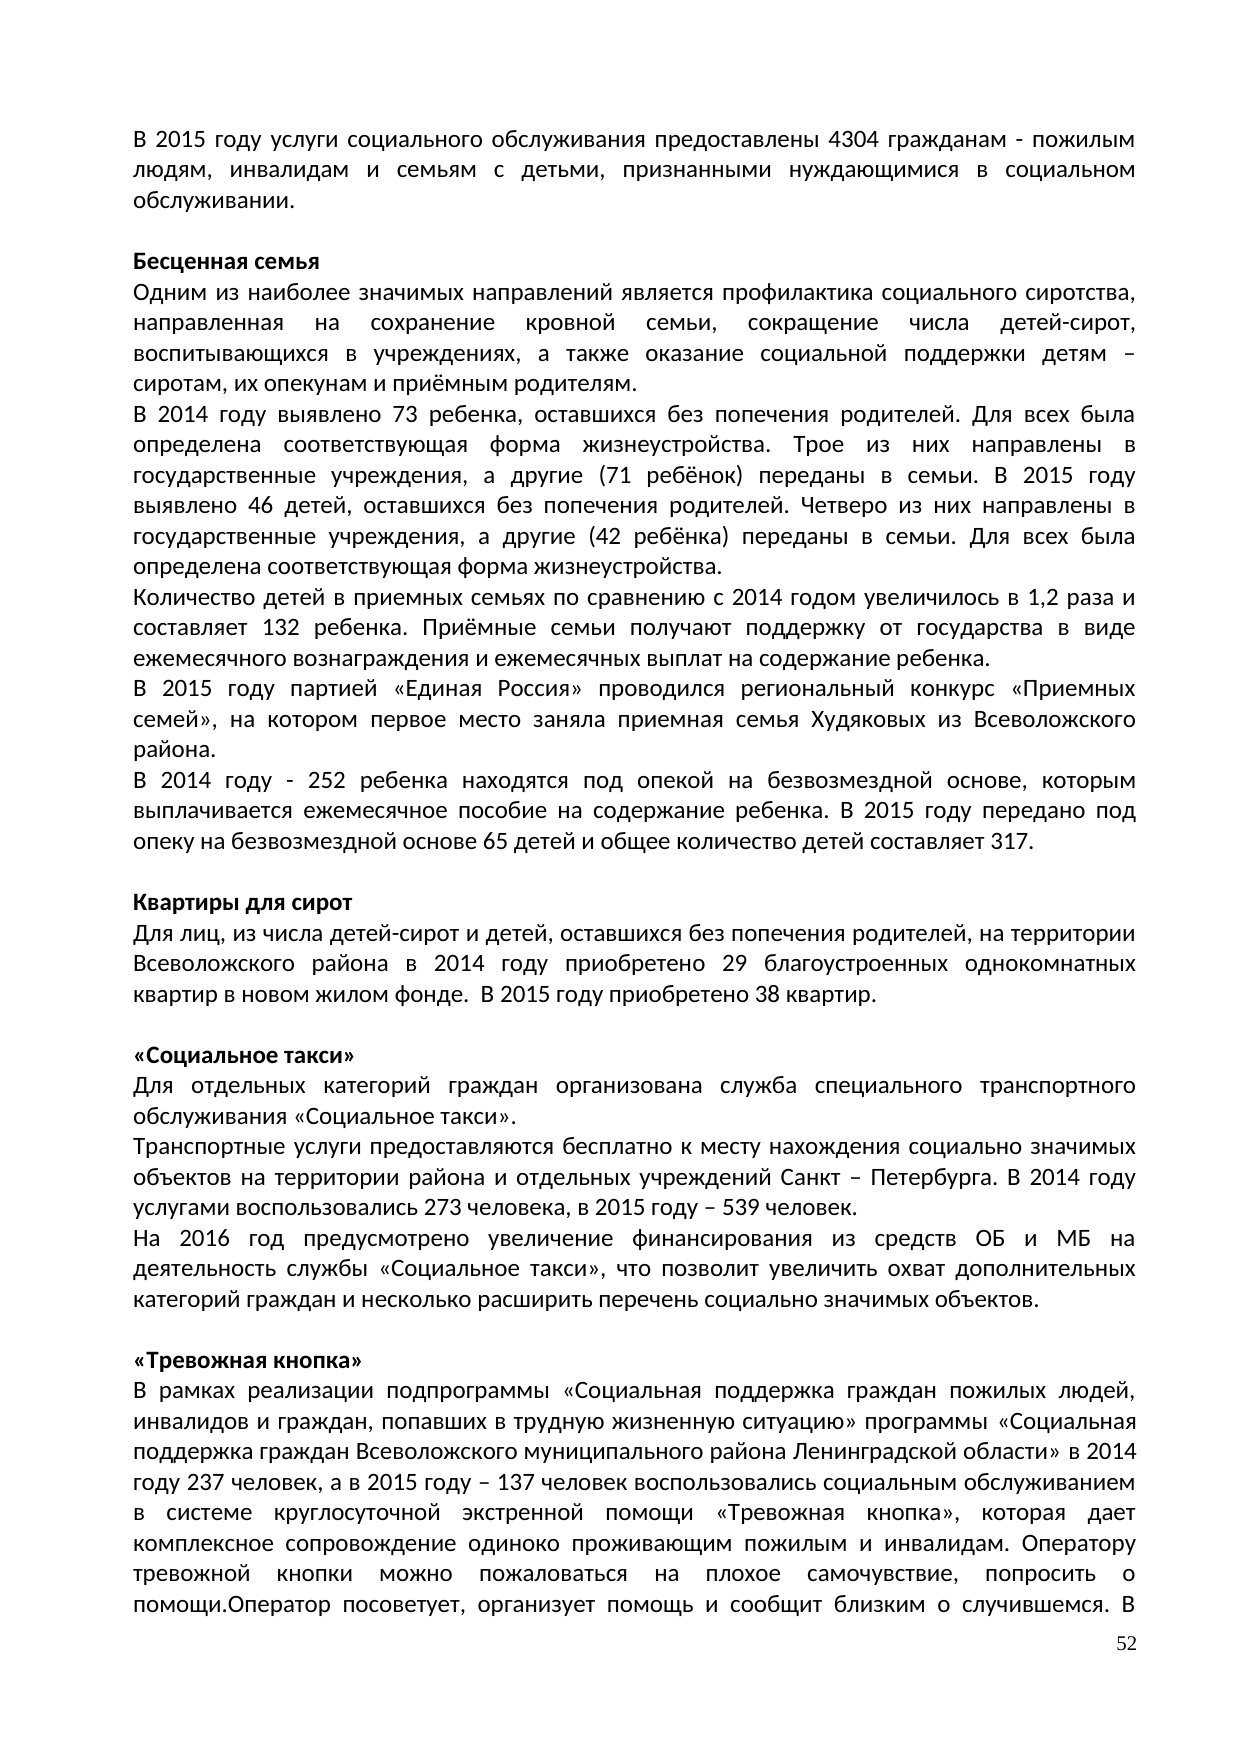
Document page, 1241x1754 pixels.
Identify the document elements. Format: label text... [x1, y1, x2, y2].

text В 2014 году - 252 ребенка находятся под опекой на безвозмездной основе, которым выплачивается ежемесячное пособие на содержание ребенка. В 2015 году передано под опеку на безвозмездной основе 65 детей и общее количество детей составляет 317. [133, 764, 1137, 856]
text Количество детей в приемных семьях по сравнению с 2014 годом увеличилось в 1,2 раза и составляет 132 ребенка. Приёмные семьи получают поддержку от государства в виде ежемесячного вознаграждения и ежемесячных выплат на содержание ребенка. [133, 581, 1137, 672]
text Бесценная семья [133, 245, 1137, 276]
text В 2015 году услуги социального обслуживания предоставлены 4304 гражданам - пожилым людям, инвалидам и семьям с детьми, признанными нуждающимися в социальном обслуживании. [133, 123, 1137, 215]
text Одним из наиболее значимых направлений является профилактика социального сиротства, направленная на сохранение кровной семьи, сокращение числа детей-сирот, воспитывающихся в учреждениях, а также оказание социальной поддержки детям – сиротам, их опекунам и приёмным родителям. [133, 276, 1137, 398]
text «Тревожная кнопка» [133, 1344, 1137, 1374]
text В 2014 году выявлено 73 ребенка, оставшихся без попечения родителей. Для всех была определена соответствующая форма жизнеустройства. Трое из них направлены в государственные учреждения, а другие (71 ребёнок) переданы в семьи. В 2015 году выявлено 46 детей, оставшихся без попечения родителей. Четверо из них направлены в государственные учреждения, а другие (42 ребёнка) переданы в семьи. Для всех была определена соответствующая форма жизнеустройства. [133, 398, 1137, 581]
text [133, 1374, 1137, 1619]
text Квартиры для сирот [133, 886, 1137, 917]
text На 2016 год предусмотрено увеличение финансирования из средств ОБ и МБ на деятельность службы «Социальное такси», что позволит увеличить охват дополнительных категорий граждан и несколько расширить перечень социально значимых объектов. [133, 1222, 1137, 1313]
text Для отдельных категорий граждан организована служба специального транспортного обслуживания «Социальное такси». [133, 1069, 1137, 1130]
text В 2015 году партией «Единая Россия» проводился региональный конкурс «Приемных семей», на котором первое место заняла приемная семья Худяковых из Всеволожского района. [133, 672, 1137, 764]
text Транспортные услуги предоставляются бесплатно к месту нахождения социально значимых объектов на территории района и отдельных учреждений Санкт – Петербурга. В 2014 году услугами воспользовались 273 человека, в 2015 году – 539 человек. [133, 1130, 1137, 1222]
text Для лиц, из числа детей-сирот и детей, оставшихся без попечения родителей, на территории Всеволожского района в 2014 году приобретено 29 благоустроенных однокомнатных квартир в новом жилом фонде. В 2015 году приобретено 38 квартир. [133, 917, 1137, 1008]
text «Социальное такси» [133, 1039, 1137, 1069]
